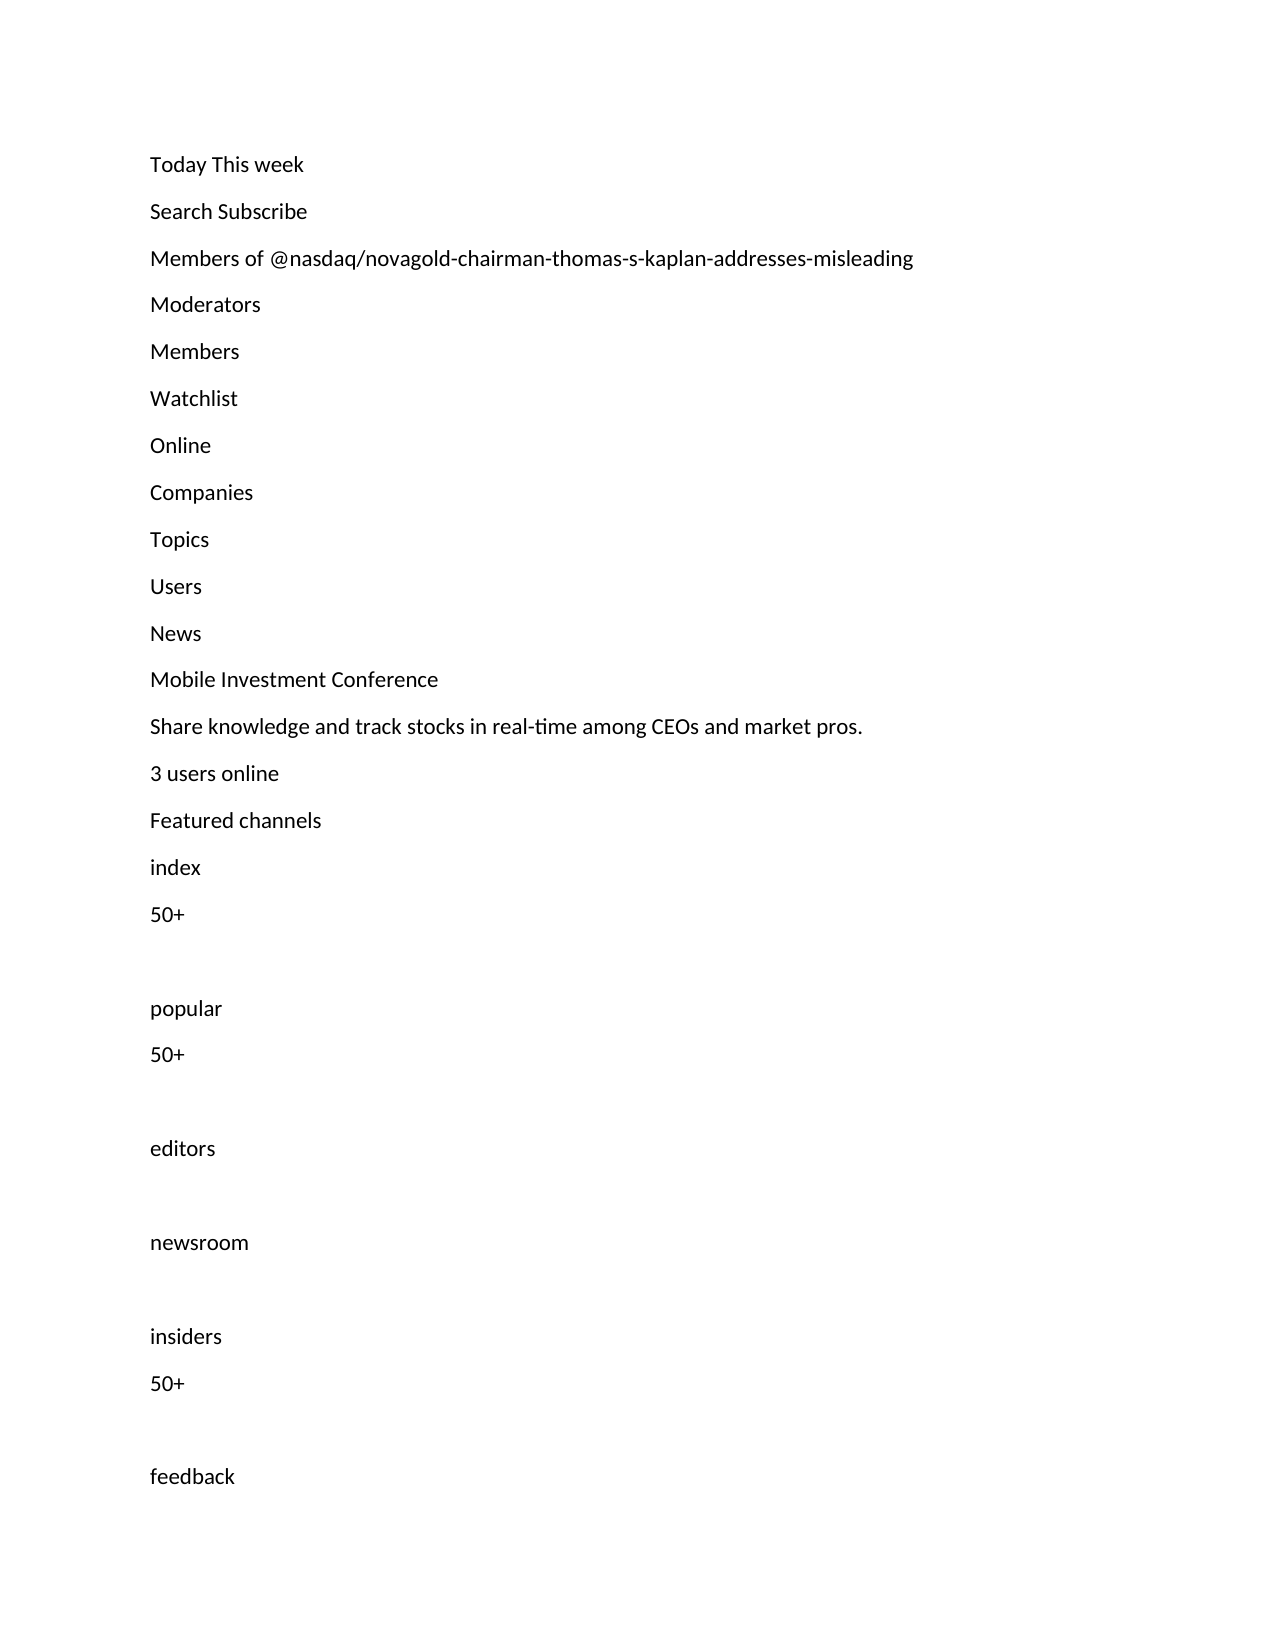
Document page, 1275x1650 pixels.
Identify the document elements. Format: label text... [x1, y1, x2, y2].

text 3 users online [150, 759, 1125, 787]
text insiders [150, 1322, 1125, 1350]
text Members [150, 337, 1125, 366]
text newsroom [150, 1228, 1125, 1256]
text Share knowledge and track stocks in real-time among CEOs and market pros. [150, 712, 1125, 741]
text index [150, 853, 1125, 881]
text editors [150, 1134, 1125, 1162]
text Users [150, 572, 1125, 600]
text Online [150, 431, 1125, 459]
text 50+ [150, 1041, 1125, 1069]
text popular [150, 994, 1125, 1022]
text Companies [150, 478, 1125, 506]
text Members of @nasdaq/novagold-chairman-thomas-s-kaplan-addresses-misleading [150, 244, 1125, 272]
text 50+ [150, 1369, 1125, 1397]
text Search Subscribe [150, 197, 1125, 225]
text Mobile Investment Conference [150, 666, 1125, 694]
text News [150, 619, 1125, 647]
text Today This week [150, 150, 1125, 178]
text Watchlist [150, 384, 1125, 412]
text Moderators [150, 291, 1125, 319]
text feedback [150, 1462, 1125, 1491]
text 50+ [150, 900, 1125, 928]
text Featured channels [150, 806, 1125, 834]
text Topics [150, 525, 1125, 553]
